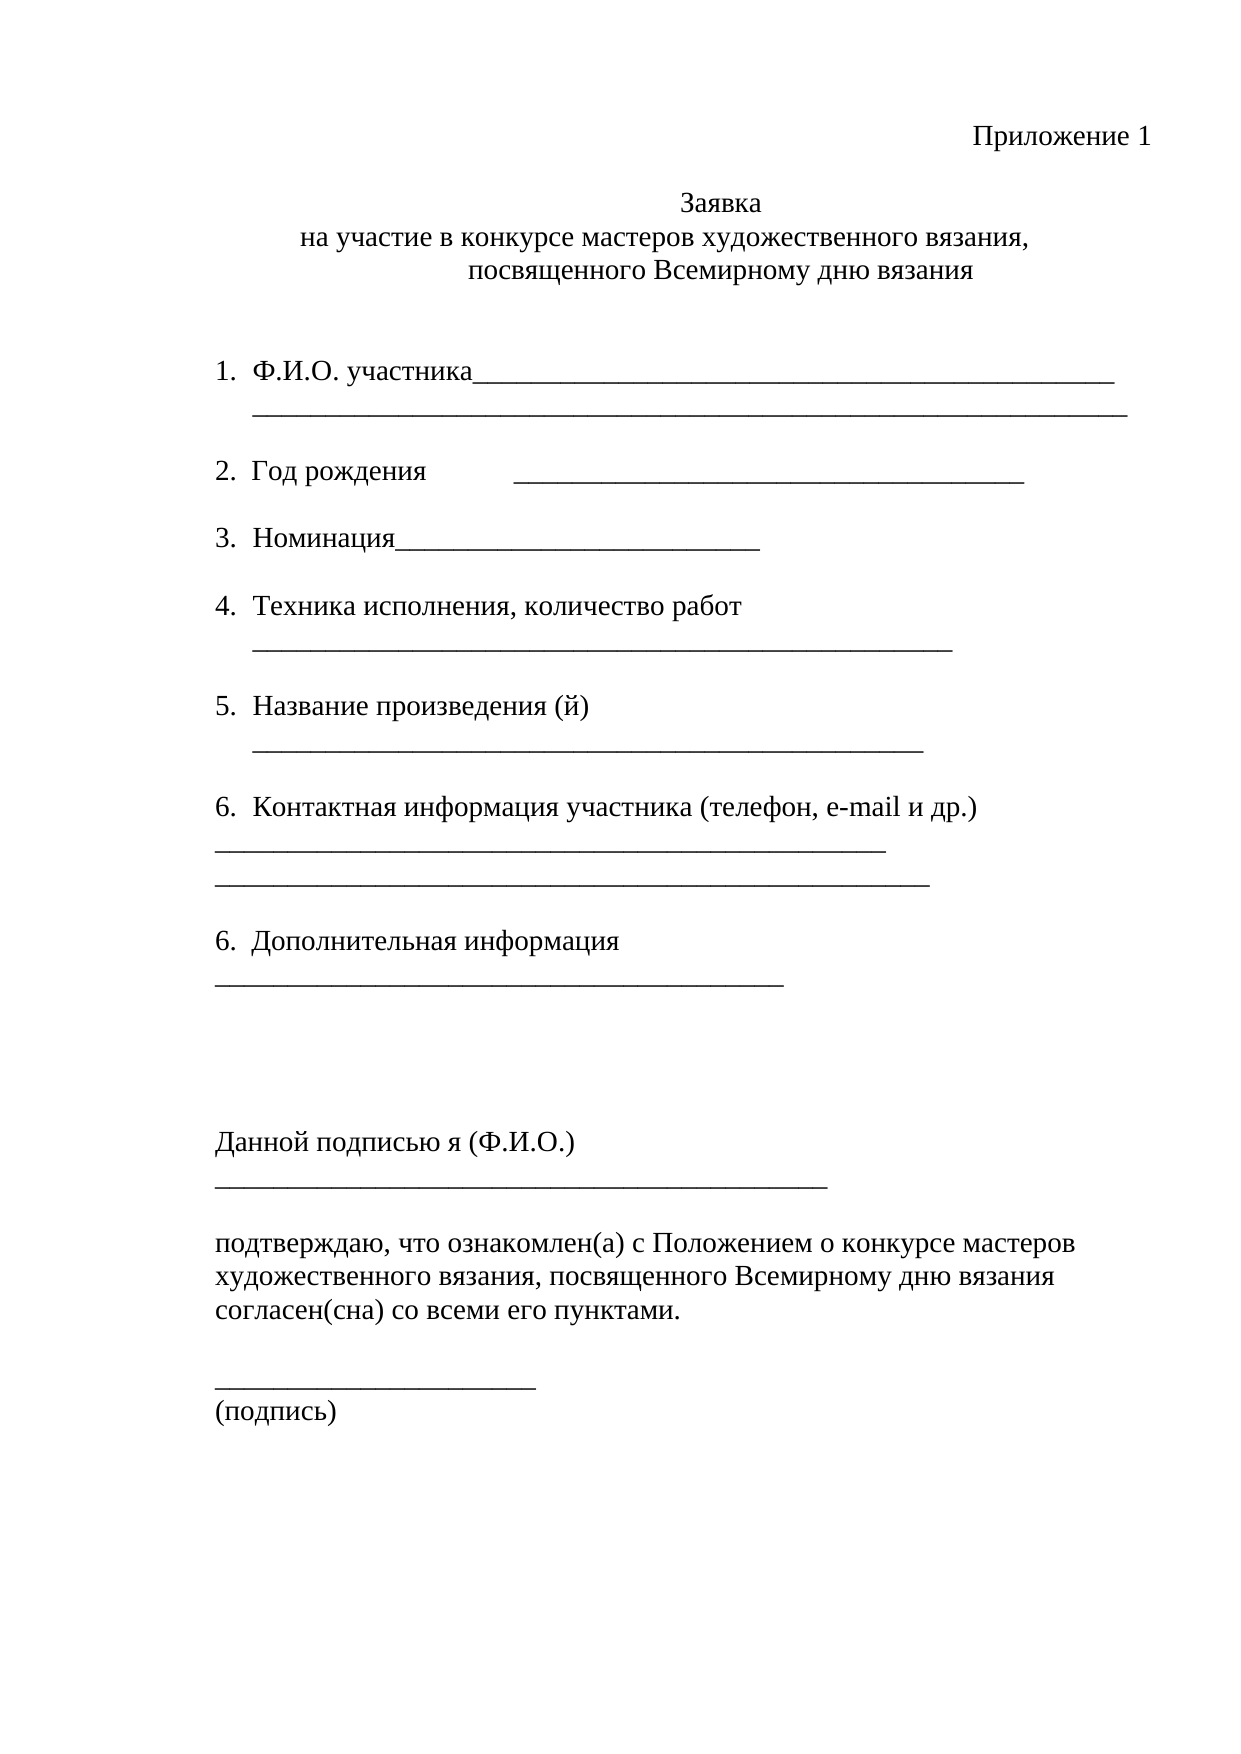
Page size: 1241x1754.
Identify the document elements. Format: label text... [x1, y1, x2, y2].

text на участие в конкурсе мастеров художественного вязания, [177, 219, 1152, 252]
text Заявка [290, 185, 1152, 219]
text (подпись) [215, 1393, 1152, 1426]
list Номинация_________________________ [215, 521, 1152, 554]
text 6. Дополнительная информация _______________________________________ [215, 923, 1152, 990]
text ______________________ [215, 1359, 1152, 1393]
text ______________________________________________ [252, 722, 1152, 755]
text ____________________________________________________________ [252, 386, 1152, 420]
list Название произведения (й) [215, 688, 1152, 722]
text посвященного Всемирному дню вязания [290, 252, 1152, 286]
text _________________________________________________ [215, 856, 1152, 889]
list Контактная информация участника (телефон, e-mail и др.) [215, 789, 1152, 822]
list Ф.И.О. участника____________________________________________ [215, 353, 1152, 386]
text ______________________________________________ [215, 822, 1152, 856]
text подтверждаю, что ознакомлен(а) с Положением о конкурсе мастеров художественного вязания, посвященного Всемирному дню вязания согласен(сна) со всеми его пунктами. [215, 1225, 1152, 1326]
list Техника исполнения, количество работ [215, 588, 1152, 621]
text 2. Год рождения ___________________________________ [215, 453, 1152, 487]
text Приложение 1 [290, 118, 1152, 152]
text ________________________________________________ [252, 621, 1152, 655]
text Данной подписью я (Ф.И.О.) __________________________________________ [215, 1124, 1152, 1191]
